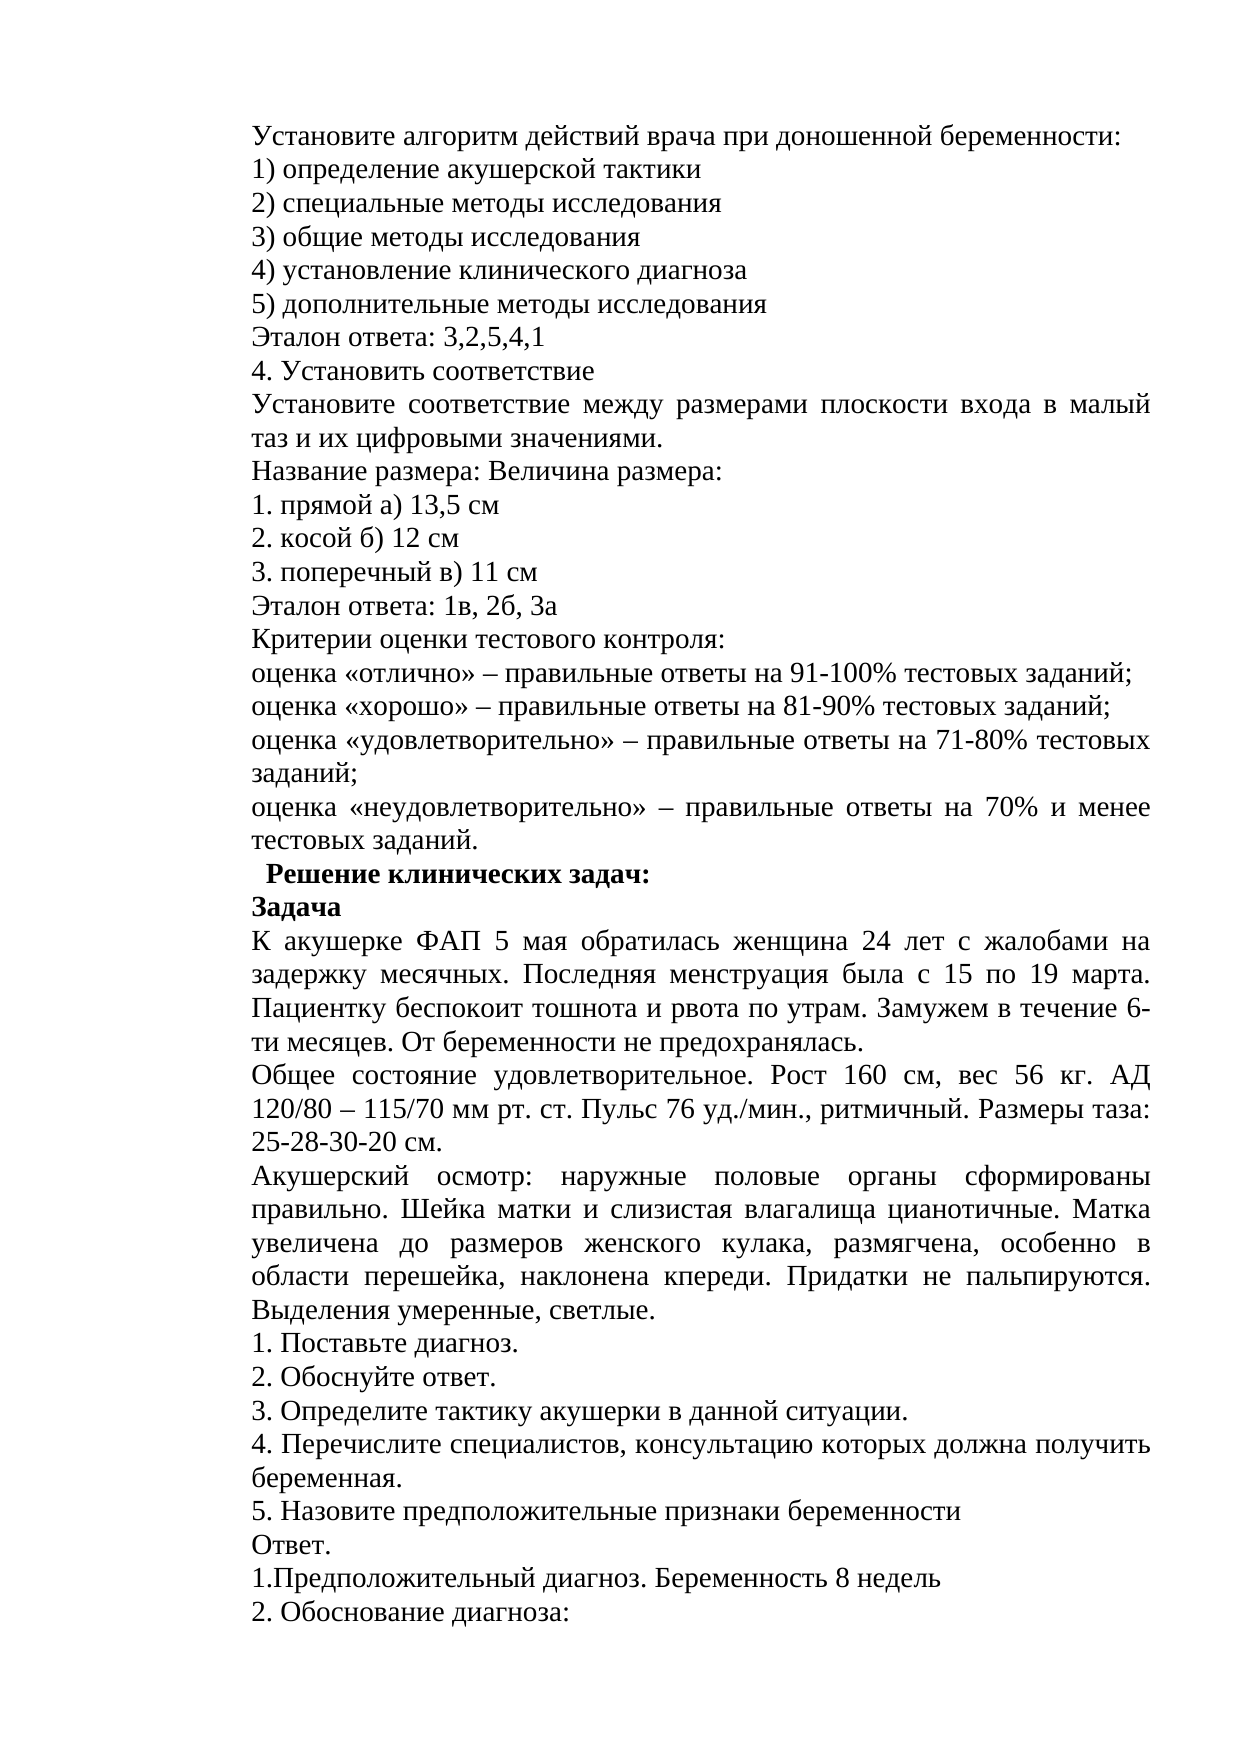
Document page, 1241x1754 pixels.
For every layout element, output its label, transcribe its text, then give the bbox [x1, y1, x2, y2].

text Установите соответствие между размерами плоскости входа в малый таз и их цифровыми значениями. [251, 386, 1152, 453]
text 1. прямой а) 13,5 см [251, 487, 1152, 521]
text 3) общие методы исследования [251, 219, 1152, 252]
text 2. Обоснование диагноза: [251, 1594, 1152, 1627]
text 5. Назовите предположительные признаки беременности [251, 1493, 1152, 1527]
text оценка «удовлетворительно» – правильные ответы на 71-80% тестовых заданий; [251, 722, 1152, 789]
text Название размера: Величина размера: [251, 453, 1152, 487]
text 1. Поставьте диагноз. [251, 1326, 1152, 1359]
text 3. Определите тактику акушерки в данной ситуации. [251, 1393, 1152, 1426]
text 1.Предположительный диагноз. Беременность 8 недель [251, 1560, 1152, 1594]
text К акушерке ФАП 5 мая обратилась женщина 24 лет с жалобами на задержку месячных. Последняя менструация была с 15 по 19 марта. Пациентку беспокоит тошнота и рвота по утрам. Замужем в течение 6-ти месяцев. От беременности не предохранялась. [251, 923, 1152, 1057]
text Общее состояние удовлетворительное. Рост 160 см, вес 56 кг. АД 120/80 – 115/70 мм рт. ст. Пульс 76 уд./мин., ритмичный. Размеры таза: 25-28-30-20 см. [251, 1057, 1152, 1158]
text оценка «хорошо» – правильные ответы на 81-90% тестовых заданий; [251, 688, 1152, 722]
text 3. поперечный в) 11 см [251, 554, 1152, 588]
text 4. Установить соответствие [251, 353, 1152, 386]
text Установите алгоритм действий врача при доношенной беременности: [251, 118, 1152, 152]
text Эталон ответа: 1в, 2б, 3а [251, 588, 1152, 621]
text 2. косой б) 12 см [251, 521, 1152, 554]
text Акушерский осмотр: наружные половые органы сформированы правильно. Шейка матки и слизистая влагалища цианотичные. Матка увеличена до размеров женского кулака, размягчена, особенно в области перешейка, наклонена кпереди. Придатки не пальпируются. Выделения умеренные, светлые. [251, 1158, 1152, 1326]
text оценка «отлично» – правильные ответы на 91-100% тестовых заданий; [251, 655, 1152, 688]
text 4) установление клинического диагноза [251, 252, 1152, 286]
text Ответ. [251, 1527, 1152, 1560]
text Решение клинических задач: [251, 856, 1152, 889]
text 5) дополнительные методы исследования [251, 286, 1152, 319]
text оценка «неудовлетворительно» – правильные ответы на 70% и менее тестовых заданий. [251, 789, 1152, 856]
text Эталон ответа: 3,2,5,4,1 [251, 319, 1152, 353]
text 2) специальные методы исследования [251, 185, 1152, 219]
text 2. Обоснуйте ответ. [251, 1359, 1152, 1393]
text 4. Перечислите специалистов, консультацию которых должна получить беременная. [251, 1426, 1152, 1493]
text Критерии оценки тестового контроля: [251, 621, 1152, 655]
text Задача [251, 889, 1152, 923]
text 1) определение акушерской тактики [251, 152, 1152, 185]
